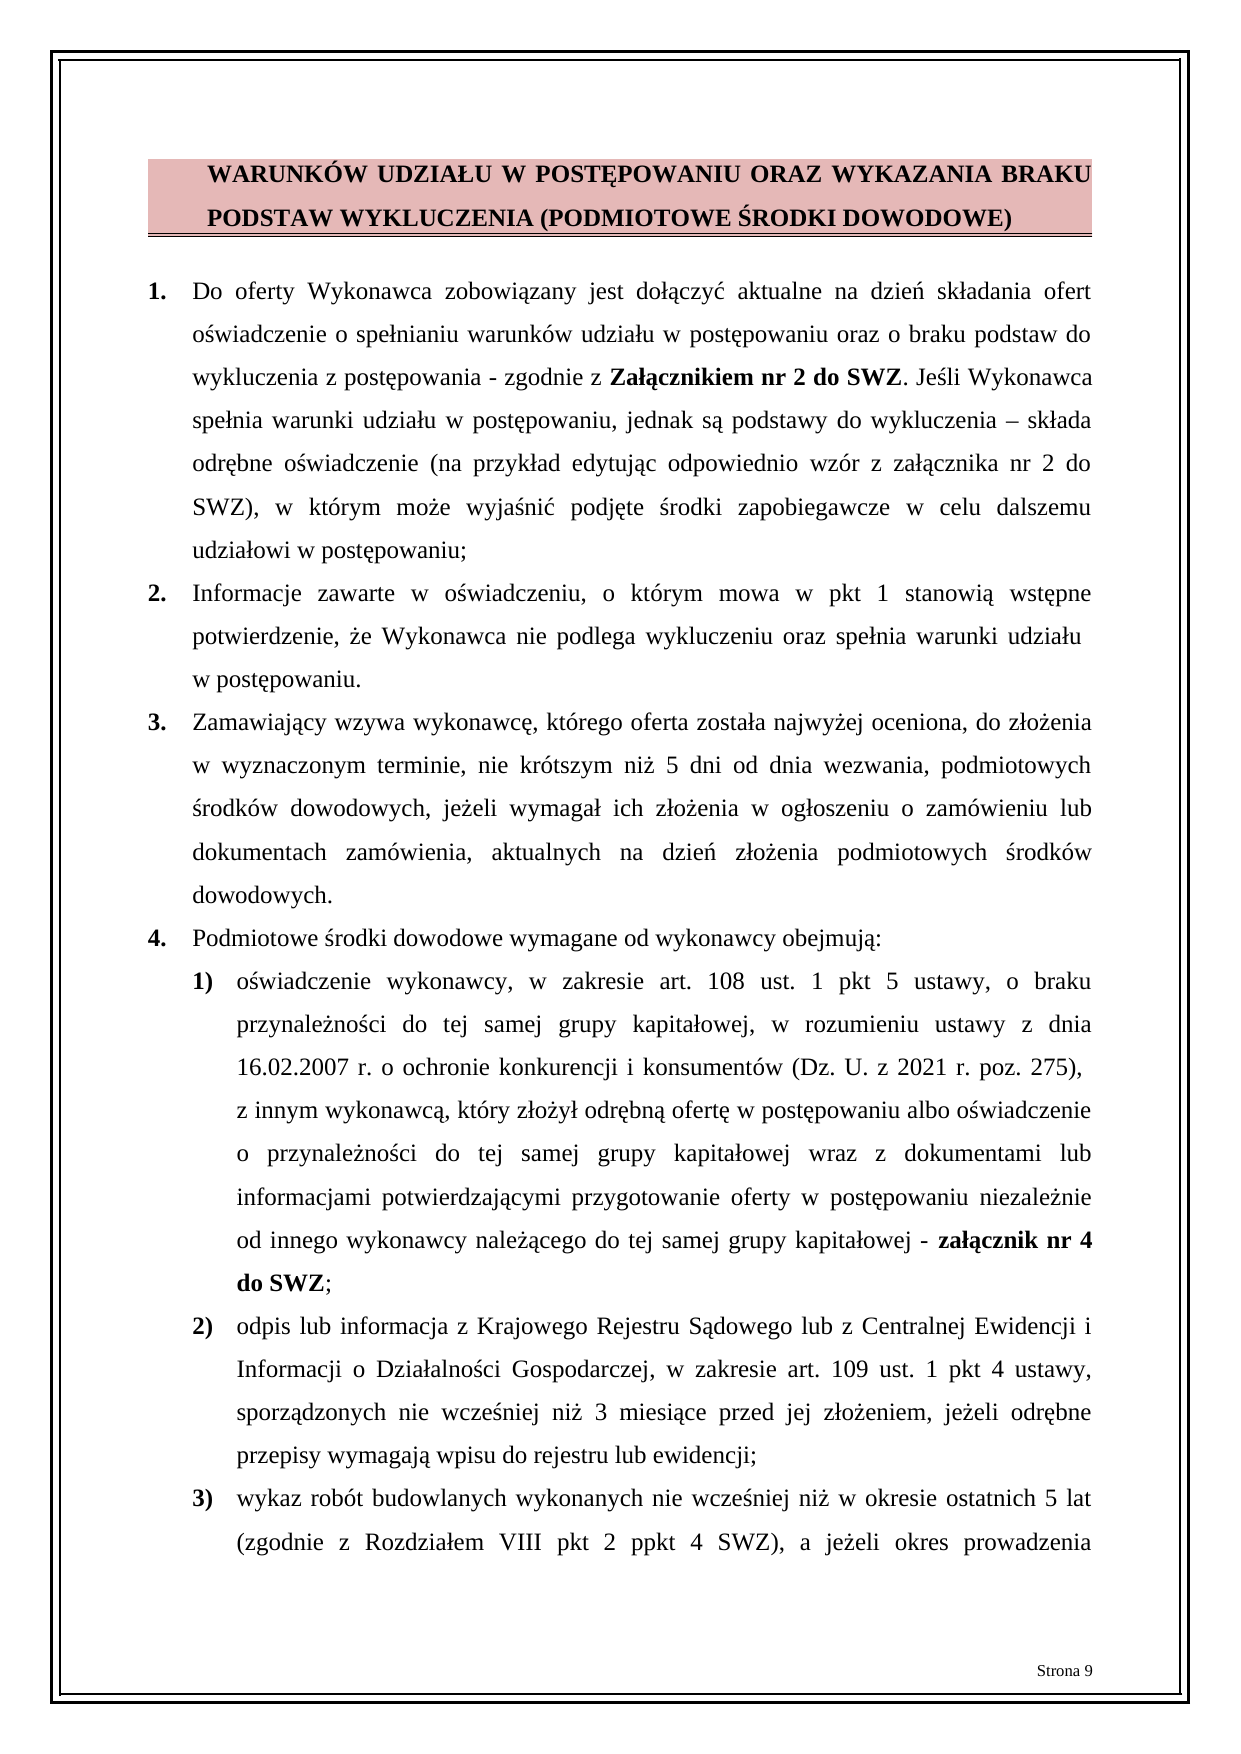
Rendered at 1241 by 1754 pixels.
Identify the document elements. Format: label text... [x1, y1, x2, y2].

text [148, 159, 1092, 233]
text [192, 1483, 1092, 1555]
text 3. Zamawiający wzywa wykonawcę, którego oferta została najwyżej oceniona, do złożenia w wyznaczonym terminie, nie krótszym niż 5 dni od dnia wezwania, podmiotowych środków dowodowych, jeżeli wymagał ich złożenia w ogłoszeniu o zamówieniu lub dokumentach zamówienia, aktualnych na dzień złożenia podmiotowych środków dowodowych. [148, 707, 1092, 908]
text 2. Informacje zawarte w oświadczeniu, o którym mowa w pkt 1 stanowią wstępne potwierdzenie, że Wykonawca nie podlega wykluczeniu oraz spełnia warunki udziału w postępowaniu. [148, 578, 1092, 693]
text 2) odpis lub informacja z Krajowego Rejestru Sądowego lub z Centralnej Ewidencji i Informacji o Działalności Gospodarczej, w zakresie art. 109 ust. 1 pkt 4 ustawy, sporządzonych nie wcześniej niż 3 miesiące przed jej złożeniem, jeżeli odrębne przepisy wymagają wpisu do rejestru lub ewidencji; [192, 1311, 1092, 1469]
text 1) oświadczenie wykonawcy, w zakresie art. 108 ust. 1 pkt 5 ustawy, o braku przynależności do tej samej grupy kapitałowej, w rozumieniu ustawy z dnia 16.02.2007 r. o ochronie konkurencji i konsumentów (Dz. U. z 2021 r. poz. 275), z innym wykonawcą, który złożył odrębną ofertę w postępowaniu albo oświadczenie o przynależności do tej samej grupy kapitałowej wraz z dokumentami lub informacjami potwierdzającymi przygotowanie oferty w postępowaniu niezależnie od innego wykonawcy należącego do tej samej grupy kapitałowej - załącznik nr 4 do SWZ; [192, 966, 1092, 1297]
text 1. Do oferty Wykonawca zobowiązany jest dołączyć aktualne na dzień składania ofert oświadczenie o spełnianiu warunków udziału w postępowaniu oraz o braku podstaw do wykluczenia z postępowania - zgodnie z Załącznikiem nr 2 do SWZ. Jeśli Wykonawca spełnia warunki udziału w postępowaniu, jednak są podstawy do wykluczenia – składa odrębne oświadczenie (na przykład edytując odpowiednio wzór z załącznika nr 2 do SWZ), w którym może wyjaśnić podjęte środki zapobiegawcze w celu dalszemu udziałowi w postępowaniu; [148, 276, 1092, 563]
text 4. Podmiotowe środki dowodowe wymagane od wykonawcy obejmują: [148, 923, 1092, 952]
